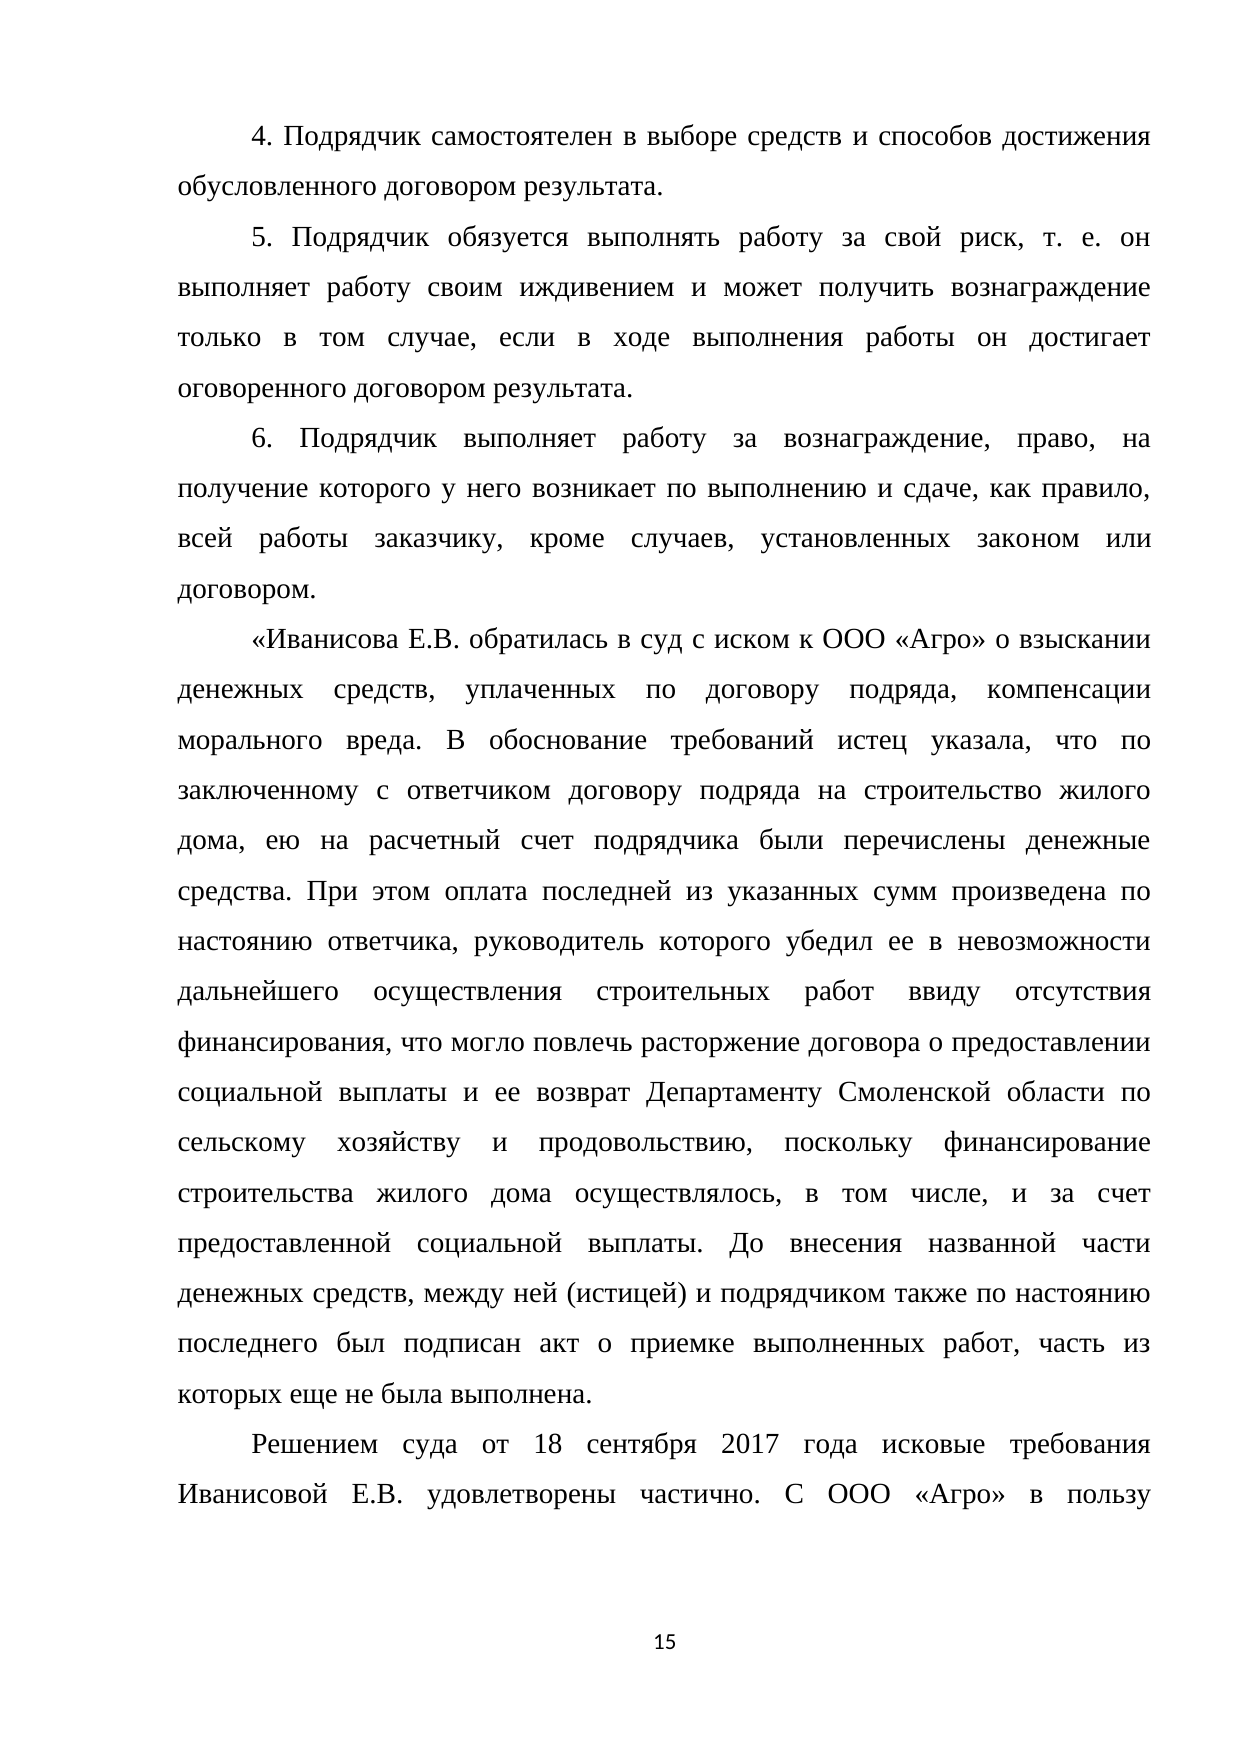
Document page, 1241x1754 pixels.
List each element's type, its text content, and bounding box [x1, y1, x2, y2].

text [177, 1426, 1152, 1510]
text 4. Подрядчик самостоятелен в выборе средств и способов достижения обусловленного договором результата. [177, 118, 1152, 202]
text «Иванисова Е.В. обратилась в суд с иском к ООО «Агро» о взыскании денежных средств, уплаченных по договору подряда, компенсации морального вреда. В обоснование требований истец указала, что по заключенному с ответчиком договору подряда на строительство жилого дома, ею на расчетный счет подрядчика были перечислены денежные средства. При этом оплата последней из указанных сумм произведена по настоянию ответчика, руководитель которого убедил ее в невозможности дальнейшего осуществления строительных работ ввиду отсутствия финансирования, что могло повлечь расторжение договора о предоставлении социальной выплаты и ее возврат Департаменту Смоленской области по сельскому хозяйству и продовольствию, поскольку финансирование строительства жилого дома осуществлялось, в том числе, и за счет предоставленной социальной выплаты. До внесения названной части денежных средств, между ней (истицей) и подрядчиком также по настоянию последнего был подписан акт о приемке выполненных работ, часть из которых еще не была выполнена. [177, 621, 1152, 1409]
text 6. Подрядчик выполняет работу за вознаграждение, право, на получение которого у него возникает по выполнению и сдаче, как правило, всей работы заказчику, кроме случаев, установленных законом или договором. [177, 420, 1152, 604]
text 5. Подрядчик обязуется выполнять работу за свой риск, т. е. он выполняет работу своим иждивением и может получить вознаграждение только в том случае, если в ходе выполнения работы он достигает оговоренного договором результата. [177, 219, 1152, 403]
